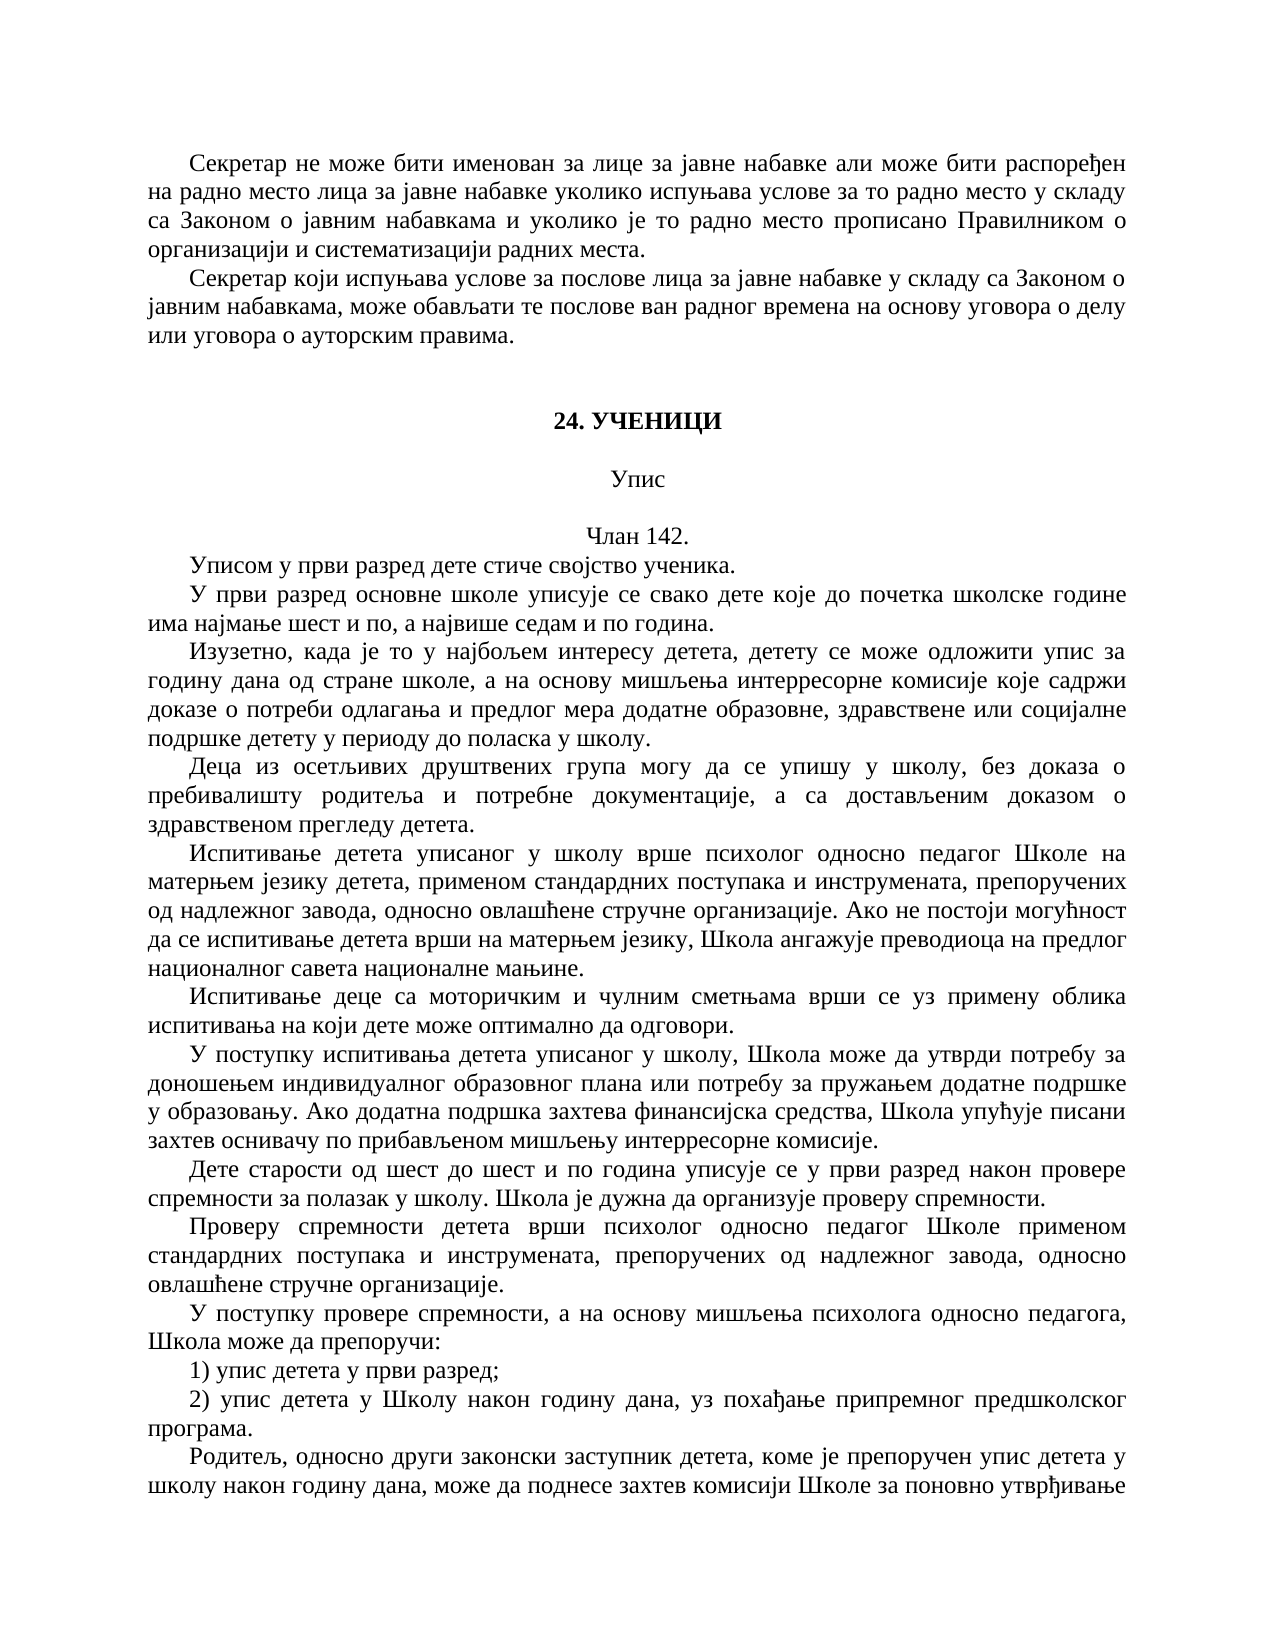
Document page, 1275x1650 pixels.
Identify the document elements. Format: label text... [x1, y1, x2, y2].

text Секретар не може бити именован за лице за јавне набавке али може бити распоређен на радно место лица за јавне набавке уколико испуњава услове за то радно место у складу са Законом о јавним набавкама и уколико је то радно место прописано Правилником о организацији и систематизацији радних места. [148, 148, 1127, 263]
text Изузетно, када је то у најбољем интересу детета, детету се може одложити упис за годину дана од стране школе, а на основу мишљења интерресорне комисије које садржи доказе о потреби одлагања и предлог мера додатне образовне, здравствене или социјалне подршке детету у периоду до поласка у школу. [148, 636, 1127, 751]
text Члан 142. [148, 521, 1127, 550]
text 24. УЧЕНИЦИ [148, 406, 1127, 435]
text Секретар који испуњава услове за послове лица за јавне набавке у складу са Законом о јавним набавкама, може обављати те послове ван радног времена на основу уговора о делу или уговора о ауторским правима. [148, 263, 1127, 349]
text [148, 1441, 1127, 1499]
text Испитивање детета уписаног у школу врше психолог односно педагог Школе на матерњем језику детета, применом стандардних поступака и инструмената, препоручених од надлежног завода, односно овлашћене стручне организације. Ако не постоји могућност да се испитивање детета врши на матерњем језику, Школа ангажује преводиоца на предлог националног савета националне мањине. [148, 838, 1127, 981]
text Упис [148, 464, 1127, 493]
text У поступку испитивања детета уписаног у школу, Школа може да утврди потребу за доношењем индивидуалног образовног плана или потребу за пружањем додатне подршке у образовању. Ако додатна подршка захтева финансијска средства, Школа упућује писани захтев оснивачу по прибављеном мишљењу интерресорне комисије. [148, 1039, 1127, 1154]
text 1) упис детета у први разред; [148, 1355, 1127, 1384]
text Уписом у први разред дете стиче својство ученика. [148, 550, 1127, 579]
text Проверу спремности детета врши психолог односно педагог Школе применом стандардних поступака и инструмената, препоручених од надлежног завода, односно овлашћене стручне организације. [148, 1211, 1127, 1298]
text Дете старости од шест до шест и по година уписује се у први разред након провере спремности за полазак у школу. Школа је дужна да организује проверу спремности. [148, 1154, 1127, 1211]
text У први разред основне школе уписује се свако дете које до почетка школске године има најмање шест и по, а највише седам и по година. [148, 579, 1127, 636]
text 2) упис детета у Школу након годину дана, уз похађање припремног предшколског програма. [148, 1384, 1127, 1441]
text Деца из осетљивих друштвених група могу да се упишу у школу, без доказа о пребивалишту родитеља и потребне документације, а са достављеним доказом о здравственом прегледу детета. [148, 751, 1127, 838]
text У поступку провере спремности, а на основу мишљења психолога односно педагога, Школа може да препоручи: [148, 1298, 1127, 1355]
text Испитивање деце са моторичким и чулним сметњама врши се уз примену облика испитивања на који дете може оптимално да одговори. [148, 981, 1127, 1039]
